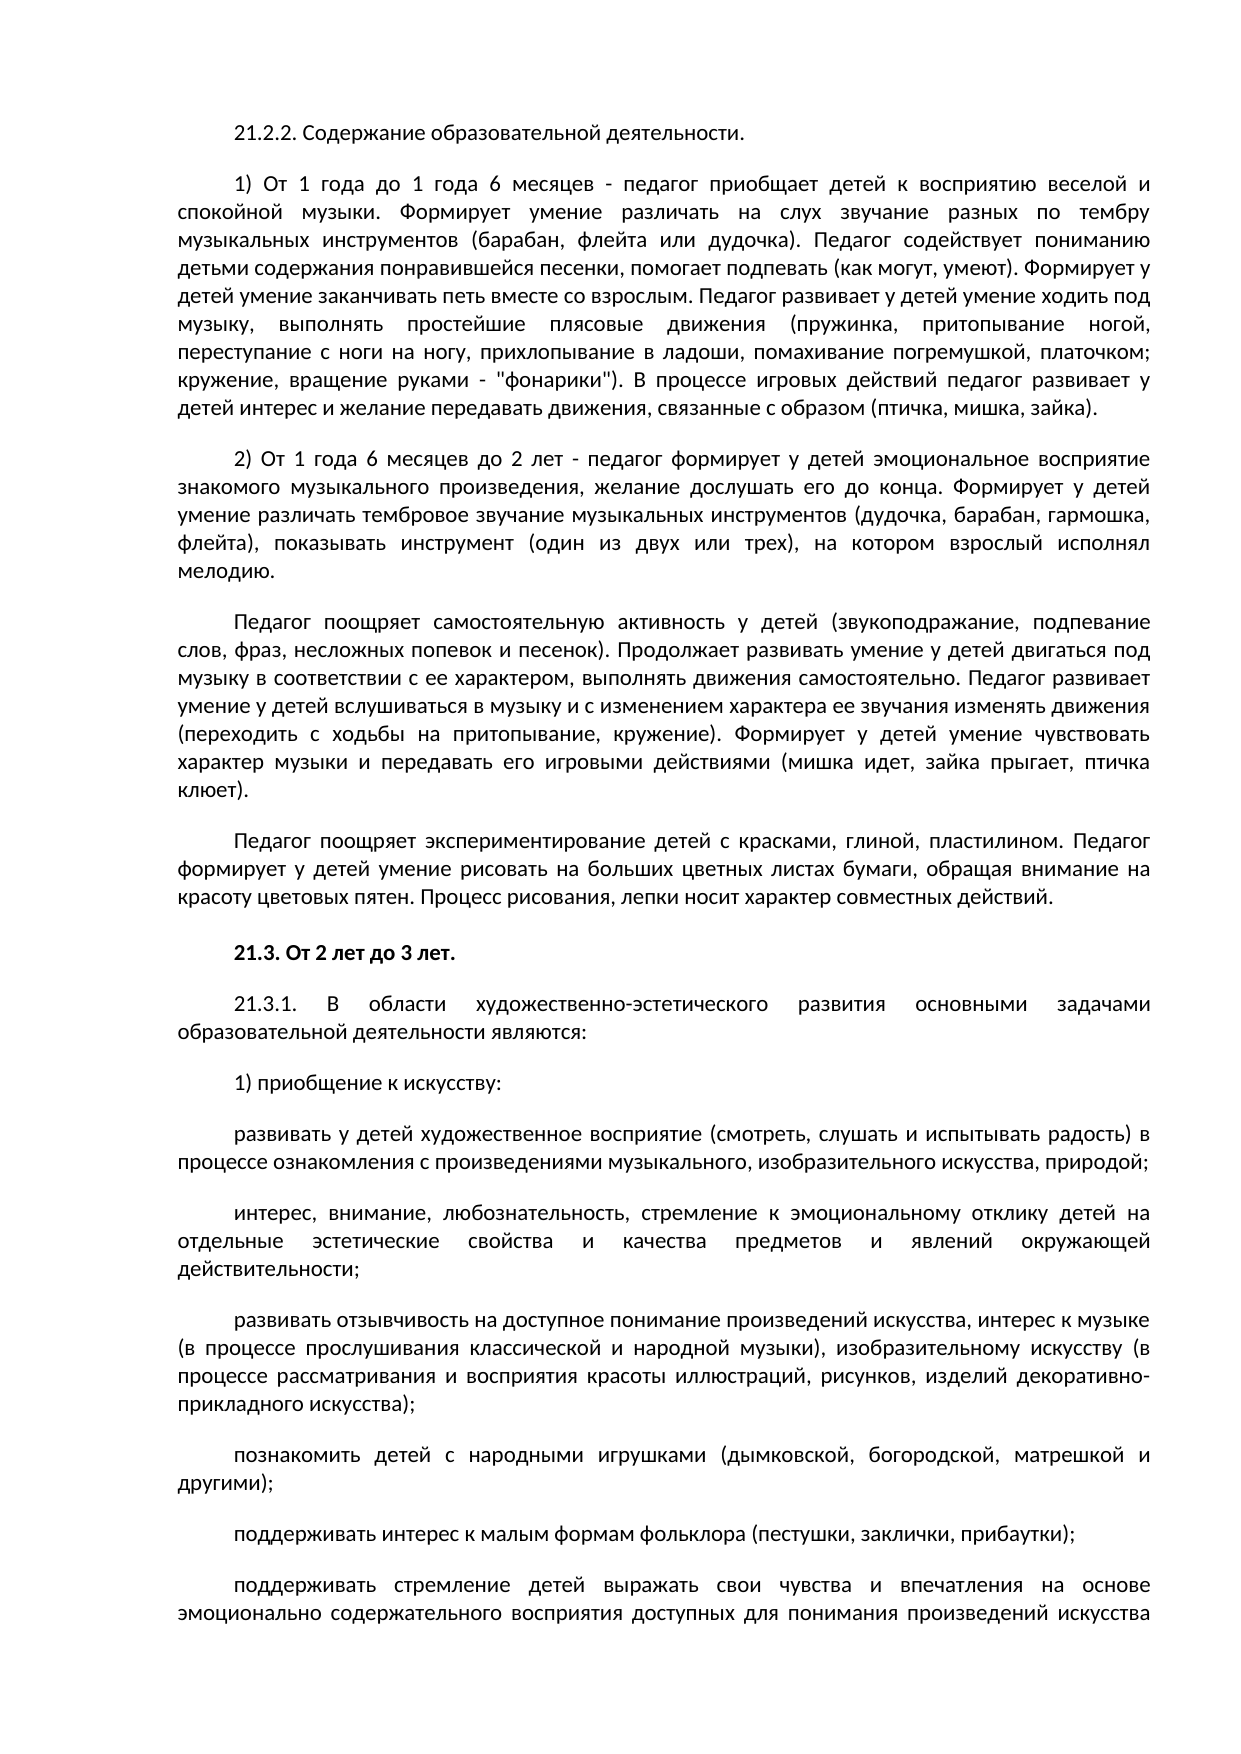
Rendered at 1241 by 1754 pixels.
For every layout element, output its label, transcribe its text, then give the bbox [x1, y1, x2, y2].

text 21.3.1. В области художественно-эстетического развития основными задачами образовательной деятельности являются: [177, 989, 1152, 1045]
text познакомить детей с народными игрушками (дымковской, богородской, матрешкой и другими); [177, 1440, 1152, 1496]
title 21.3. От 2 лет до 3 лет. [177, 938, 1152, 966]
text 2) От 1 года 6 месяцев до 2 лет - педагог формирует у детей эмоциональное восприятие знакомого музыкального произведения, желание дослушать его до конца. Формирует у детей умение различать тембровое звучание музыкальных инструментов (дудочка, барабан, гармошка, флейта), показывать инструмент (один из двух или трех), на котором взрослый исполнял мелодию. [177, 444, 1152, 584]
text Педагог поощряет самостоятельную активность у детей (звукоподражание, подпевание слов, фраз, несложных попевок и песенок). Продолжает развивать умение у детей двигаться под музыку в соответствии с ее характером, выполнять движения самостоятельно. Педагог развивает умение у детей вслушиваться в музыку и с изменением характера ее звучания изменять движения (переходить с ходьбы на притопывание, кружение). Формирует у детей умение чувствовать характер музыки и передавать его игровыми действиями (мишка идет, зайка прыгает, птичка клюет). [177, 607, 1152, 803]
text развивать отзывчивость на доступное понимание произведений искусства, интерес к музыке (в процессе прослушивания классической и народной музыки), изобразительному искусству (в процессе рассматривания и восприятия красоты иллюстраций, рисунков, изделий декоративно-прикладного искусства); [177, 1305, 1152, 1417]
text 1) приобщение к искусству: [177, 1068, 1152, 1096]
text 21.2.2. Содержание образовательной деятельности. [177, 118, 1152, 146]
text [177, 1570, 1152, 1626]
text развивать у детей художественное восприятие (смотреть, слушать и испытывать радость) в процессе ознакомления с произведениями музыкального, изобразительного искусства, природой; [177, 1119, 1152, 1175]
text Педагог поощряет экспериментирование детей с красками, глиной, пластилином. Педагог формирует у детей умение рисовать на больших цветных листах бумаги, обращая внимание на красоту цветовых пятен. Процесс рисования, лепки носит характер совместных действий. [177, 826, 1152, 910]
text 1) От 1 года до 1 года 6 месяцев - педагог приобщает детей к восприятию веселой и спокойной музыки. Формирует умение различать на слух звучание разных по тембру музыкальных инструментов (барабан, флейта или дудочка). Педагог содействует пониманию детьми содержания понравившейся песенки, помогает подпевать (как могут, умеют). Формирует у детей умение заканчивать петь вместе со взрослым. Педагог развивает у детей умение ходить под музыку, выполнять простейшие плясовые движения (пружинка, притопывание ногой, переступание с ноги на ногу, прихлопывание в ладоши, помахивание погремушкой, платочком; кружение, вращение руками - "фонарики"). В процессе игровых действий педагог развивает у детей интерес и желание передавать движения, связанные с образом (птичка, мишка, зайка). [177, 169, 1152, 421]
text поддерживать интерес к малым формам фольклора (пестушки, заклички, прибаутки); [177, 1519, 1152, 1547]
text интерес, внимание, любознательность, стремление к эмоциональному отклику детей на отдельные эстетические свойства и качества предметов и явлений окружающей действительности; [177, 1198, 1152, 1282]
